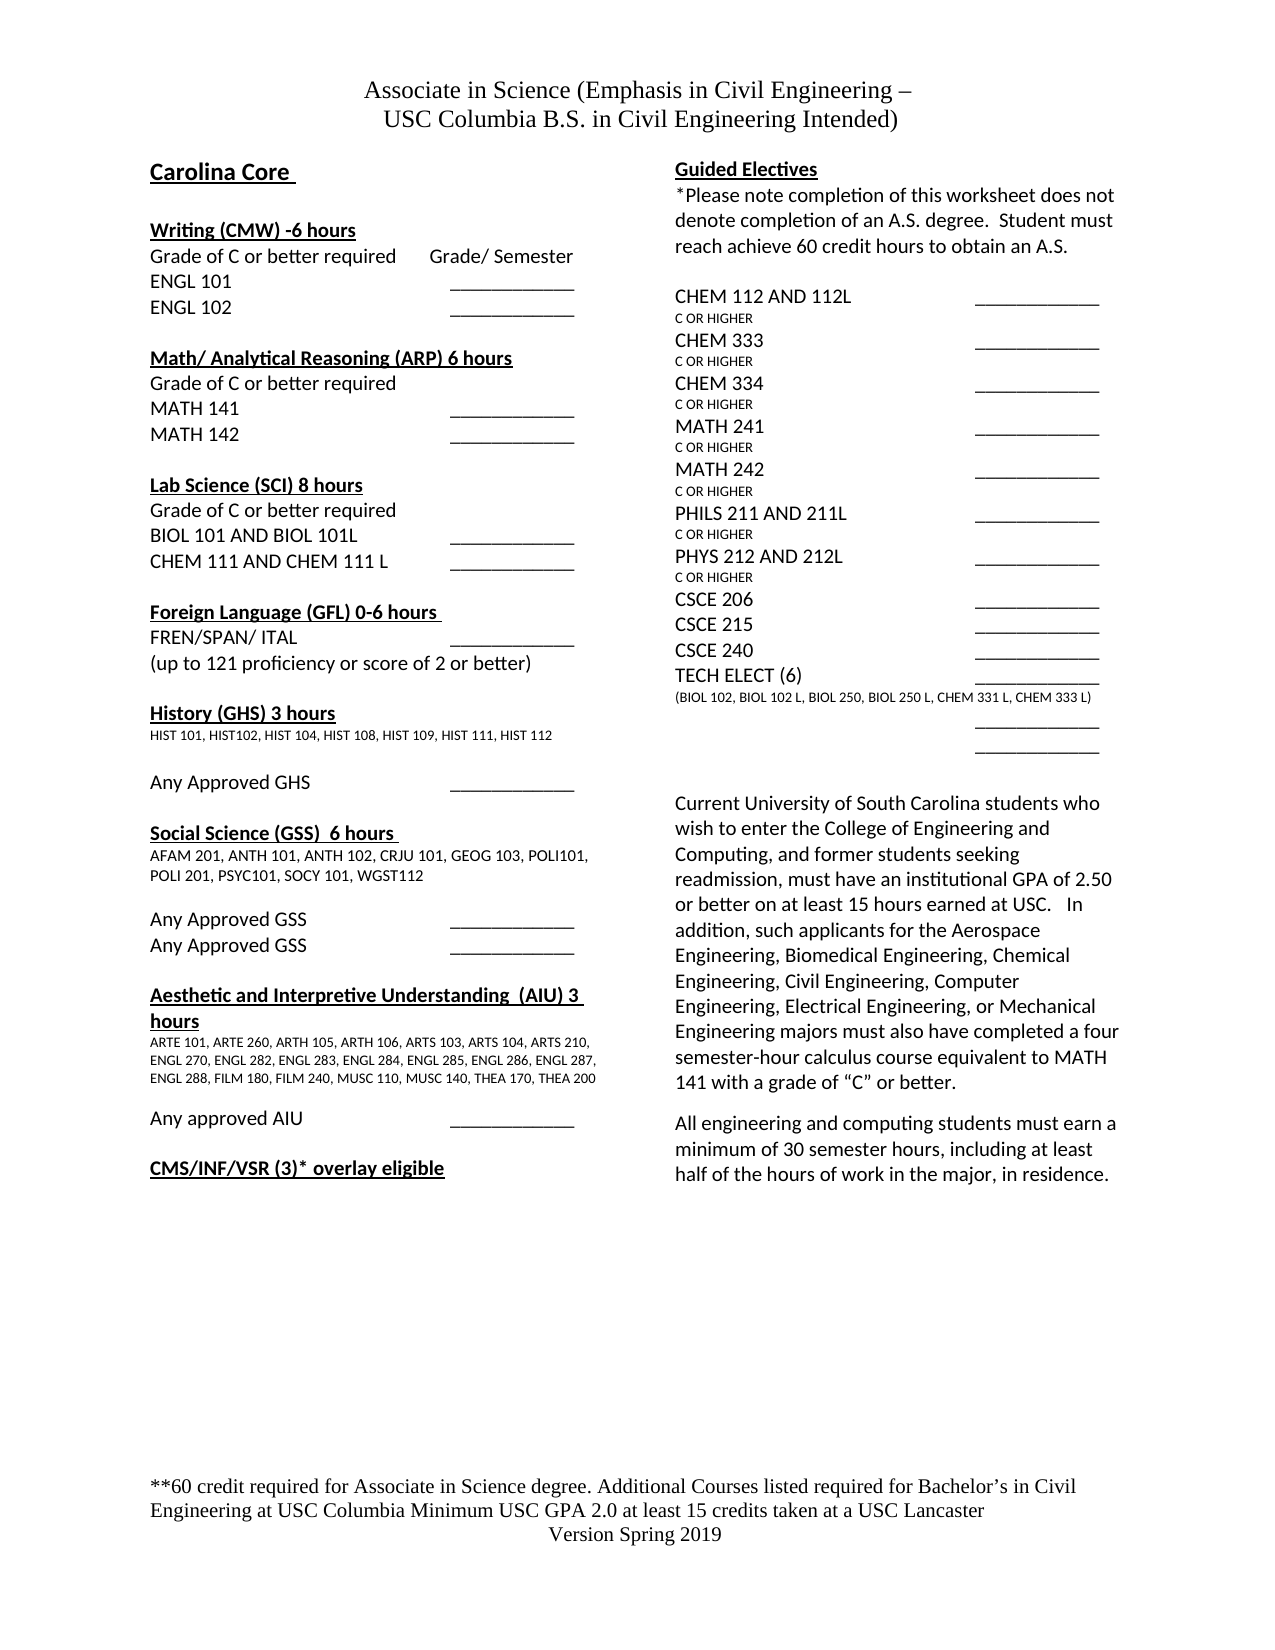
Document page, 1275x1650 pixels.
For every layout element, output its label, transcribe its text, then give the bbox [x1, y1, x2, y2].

text C OR HIGHER [675, 352, 1125, 370]
text C OR HIGHER [675, 568, 1125, 586]
text C OR HIGHER [675, 396, 1125, 413]
text PHILS 211 AND 211L ____________ [675, 500, 1125, 525]
text MATH 141 ____________ [150, 396, 600, 421]
text C OR HIGHER [675, 525, 1125, 543]
text ENGL 101 ____________ [150, 268, 600, 294]
text Any Approved GSS ____________ [150, 932, 600, 957]
text Foreign Language (GFL) 0-6 hours [150, 599, 600, 624]
text (up to 121 proficiency or score of 2 or better) [150, 650, 600, 675]
text PHYS 212 AND 212L ____________ [675, 543, 1125, 568]
text History (GHS) 3 hours HIST 101, HIST102, HIST 104, HIST 108, HIST 109, HIST 111, HIST 112 [150, 701, 600, 744]
text Social Science (GSS) 6 hours AFAM 201, ANTH 101, ANTH 102, CRJU 101, GEOG 103, POLI101, POLI 201, PSYC101, SOCY 101, WGST112 [150, 820, 600, 886]
text ARTE 101, ARTE 260, ARTH 105, ARTH 106, ARTS 103, ARTS 104, ARTS 210, ENGL 270, ENGL 282, ENGL 283, ENGL 284, ENGL 285, ENGL 286, ENGL 287, ENGL 288, FILM 180, FILM 240, MUSC 110, MUSC 140, THEA 170, THEA 200 [150, 1033, 600, 1087]
text CHEM 333 ____________ [675, 327, 1125, 352]
text Any approved AIU ____________ [150, 1105, 600, 1130]
text Lab Science (SCI) 8 hours Grade of C or better required [150, 472, 600, 523]
text ____________ [675, 706, 1125, 731]
text (BIOL 102, BIOL 102 L, BIOL 250, BIOL 250 L, CHEM 331 L, CHEM 333 L) [675, 688, 1125, 706]
text CHEM 334 ____________ [675, 370, 1125, 396]
text CSCE 206 ____________ [675, 586, 1125, 612]
text C OR HIGHER [675, 482, 1125, 500]
text CHEM 111 AND CHEM 111 L ____________ [150, 548, 600, 573]
text ENGL 102 ____________ [150, 294, 600, 319]
text Guided Electives [675, 157, 1125, 182]
text Math/ Analytical Reasoning (ARP) 6 hours [150, 345, 600, 370]
text FREN/SPAN/ ITAL ____________ [150, 624, 600, 650]
text Grade of C or better required [150, 370, 600, 396]
text ____________ [675, 731, 1125, 757]
text Aesthetic and Interpretive Understanding (AIU) 3 hours [150, 983, 600, 1033]
text TECH ELECT (6) ____________ [675, 662, 1125, 688]
text MATH 241 ____________ [675, 413, 1125, 439]
text BIOL 101 AND BIOL 101L ____________ [150, 523, 600, 548]
text C OR HIGHER [675, 439, 1125, 457]
text CSCE 215 ____________ [675, 612, 1125, 637]
text CSCE 240 ____________ [675, 637, 1125, 662]
text All engineering and computing students must earn a minimum of 30 semester hours, including at least half of the hours of work in the major, in residence. [675, 1111, 1125, 1187]
text Any Approved GSS ____________ [150, 906, 600, 932]
text *Please note completion of this worksheet does not denote completion of an A.S. degree. Student must reach achieve 60 credit hours to obtain an A.S. [675, 182, 1125, 258]
text MATH 242 ____________ [675, 457, 1125, 482]
text CHEM 112 AND 112L ____________ [675, 284, 1125, 309]
text Any Approved GHS ____________ [150, 769, 600, 794]
text Carolina Core [150, 157, 600, 187]
text CMS/INF/VSR (3)* overlay eligible [150, 1156, 600, 1181]
text MATH 142 ____________ [150, 421, 600, 446]
text Current University of South Carolina students who wish to enter the College of Engineering and Computing, and former students seeking readmission, must have an institutional GPA of 2.50 or better on at least 15 hours earned at USC. In addition, such applicants for the Aerospace Engineering, Biomedical Engineering, Chemical Engineering, Civil Engineering, Computer Engineering, Electrical Engineering, or Mechanical Engineering majors must also have completed a four semester-hour calculus course equivalent to MATH 141 with a grade of “C” or better. [675, 790, 1125, 1095]
text Writing (CMW) -6 hours Grade of C or better required Grade/ Semester [150, 218, 600, 268]
text C OR HIGHER [675, 309, 1125, 327]
